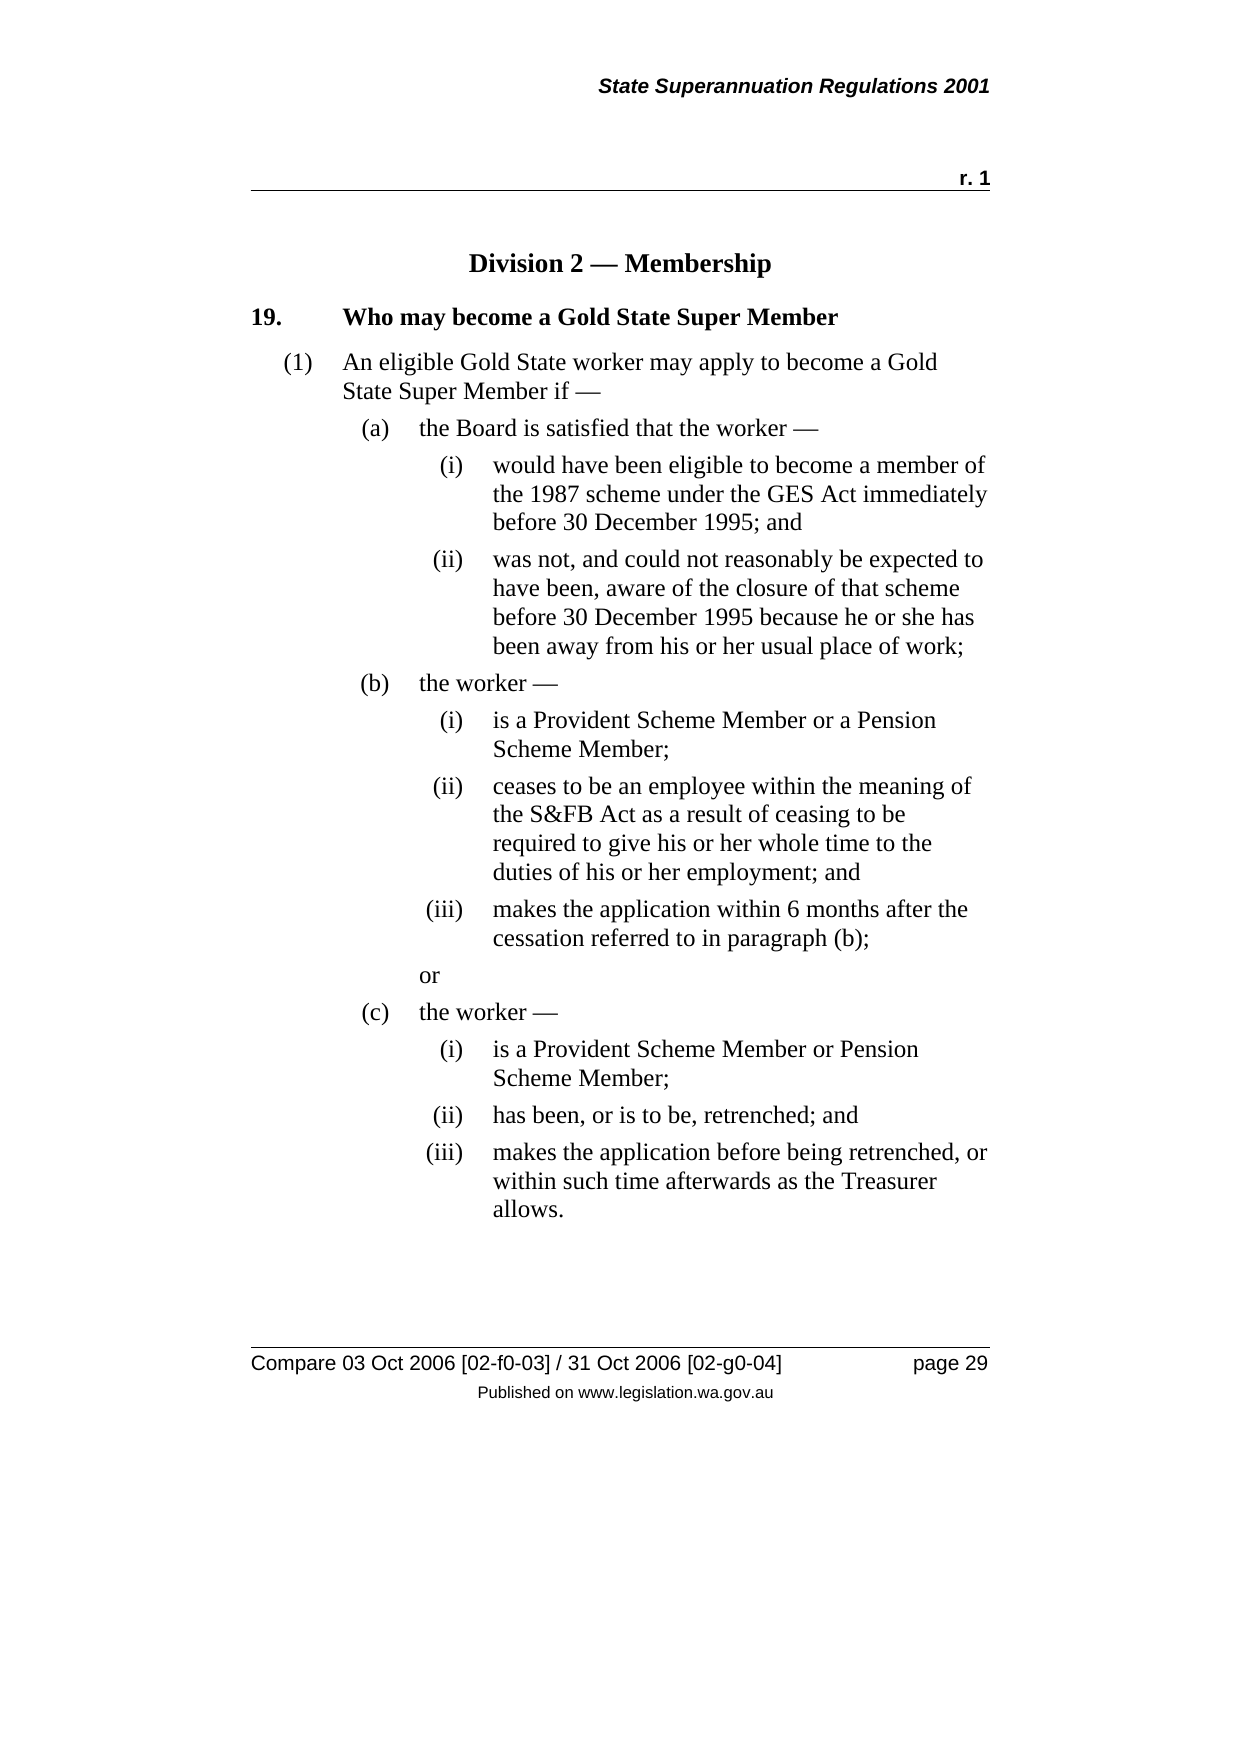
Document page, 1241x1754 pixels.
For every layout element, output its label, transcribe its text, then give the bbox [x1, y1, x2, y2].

text (b) the worker — [251, 668, 990, 697]
text (ii) ceases to be an employee within the meaning of the S&FB Act as a result of ceasing to be required to give his or her whole time to the duties of his or her employment; and [251, 771, 990, 886]
text (ii) was not, and could not reasonably be expected to have been, aware of the closure of that scheme before 30 December 1995 because he or she has been away from his or her usual place of work; [251, 544, 990, 659]
text or [251, 960, 990, 989]
text (c) the worker — [251, 997, 990, 1026]
text (iii) makes the application within 6 months after the cessation referred to in paragraph (b); [251, 894, 990, 952]
text (i) would have been eligible to become a member of the 1987 scheme under the GES Act immediately before 30 December 1995; and [251, 450, 990, 536]
text (i) is a Provident Scheme Member or Pension Scheme Member; [251, 1034, 990, 1092]
text (i) is a Provident Scheme Member or a Pension Scheme Member; [251, 705, 990, 762]
subtitle 19. Who may become a Gold State Super Member [251, 302, 990, 330]
text (1) An eligible Gold State worker may apply to become a Gold State Super Member if — [251, 347, 990, 404]
text (ii) has been, or is to be, retrenched; and [251, 1100, 990, 1129]
text (iii) makes the application before being retrenched, or within such time afterwards as the Treasurer allows. [251, 1137, 990, 1223]
text (a) the Board is satisfied that the worker — [251, 413, 990, 442]
subtitle Division 2 — Membership [251, 247, 990, 279]
